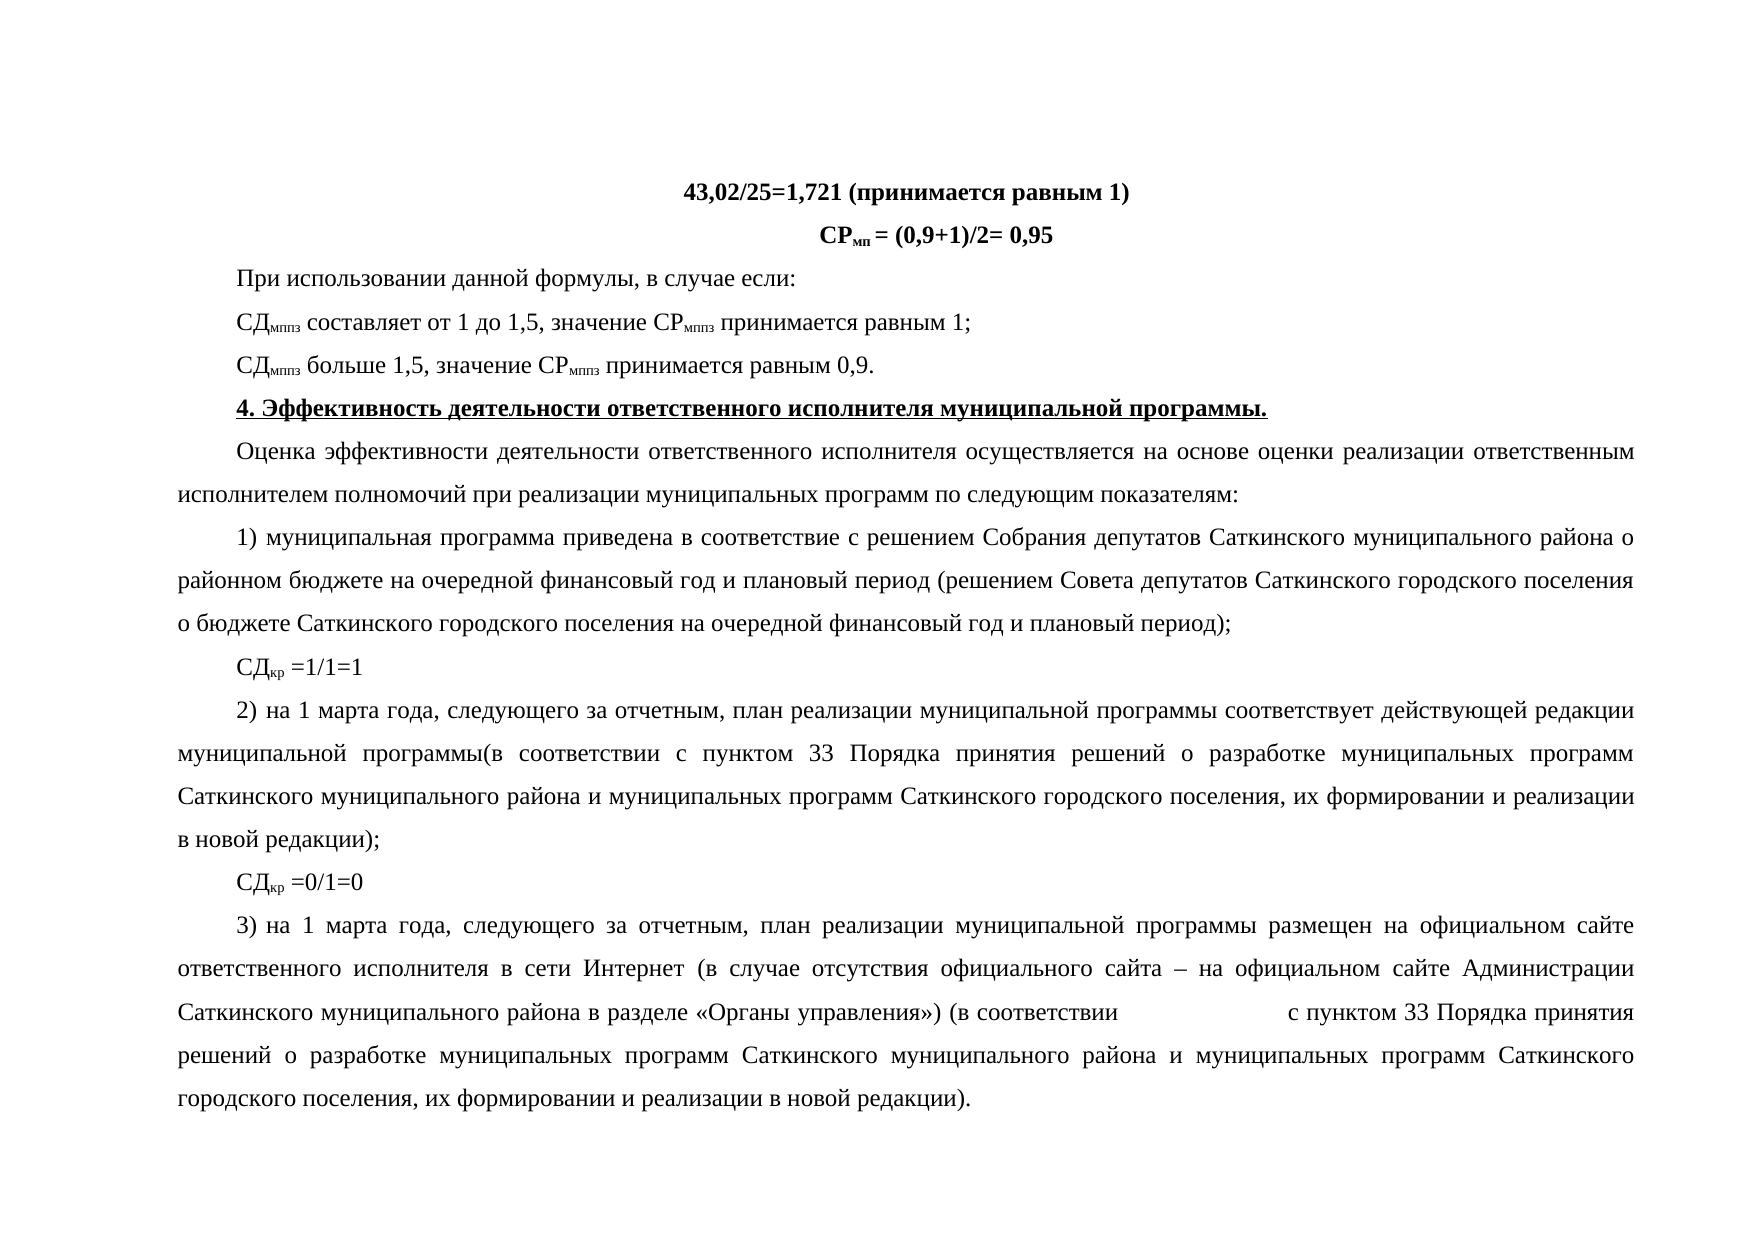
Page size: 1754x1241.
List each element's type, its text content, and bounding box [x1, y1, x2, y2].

text СДмппз составляет от 1 до 1,5, значение СРмппз принимается равным 1; [177, 307, 1636, 335]
list СДкр =1/1=1 [236, 652, 1636, 680]
list на 1 марта года, следующего за отчетным, план реализации муниципальной программы соответствует действующей редакции муниципальной программы(в соответствии с пунктом 33 Порядка принятия решений о разработке муниципальных программ Саткинского муниципального района и муниципальных программ Саткинского городского поселения, их формировании и реализации в новой редакции); [177, 695, 1636, 853]
text При использовании данной формулы, в случае если: [177, 263, 1636, 292]
list СДкр =0/1=0 [236, 867, 1636, 896]
text СДмппз больше 1,5, значение СРмппз принимается равным 0,9. [177, 350, 1636, 378]
text СРмп = (0,9+1)/2= 0,95 [177, 220, 1636, 249]
list на 1 марта года, следующего за отчетным, план реализации муниципальной программы размещен на официальном сайте ответственного исполнителя в сети Интернет (в случае отсутствия официального сайта – на официальном сайте Администрации Саткинского муниципального района в разделе «Органы управления») (в соответствии с пунктом 33 Порядка принятия решений о разработке муниципальных программ Саткинского муниципального района и муниципальных программ Саткинского городского поселения, их формировании и реализации в новой редакции). [177, 910, 1636, 1112]
text 4. Эффективность деятельности ответственного исполнителя муниципальной программы. [177, 393, 1636, 422]
text 43,02/25=1,721 (принимается равным 1) [177, 177, 1636, 206]
list муниципальная программа приведена в соответствие с решением Собрания депутатов Саткинского муниципального района о районном бюджете на очередной финансовый год и плановый период (решением Совета депутатов Саткинского городского поселения о бюджете Саткинского городского поселения на очередной финансовый год и плановый период); [177, 522, 1636, 637]
text Оценка эффективности деятельности ответственного исполнителя осуществляется на основе оценки реализации ответственным исполнителем полномочий при реализации муниципальных программ по следующим показателям: [177, 436, 1636, 508]
